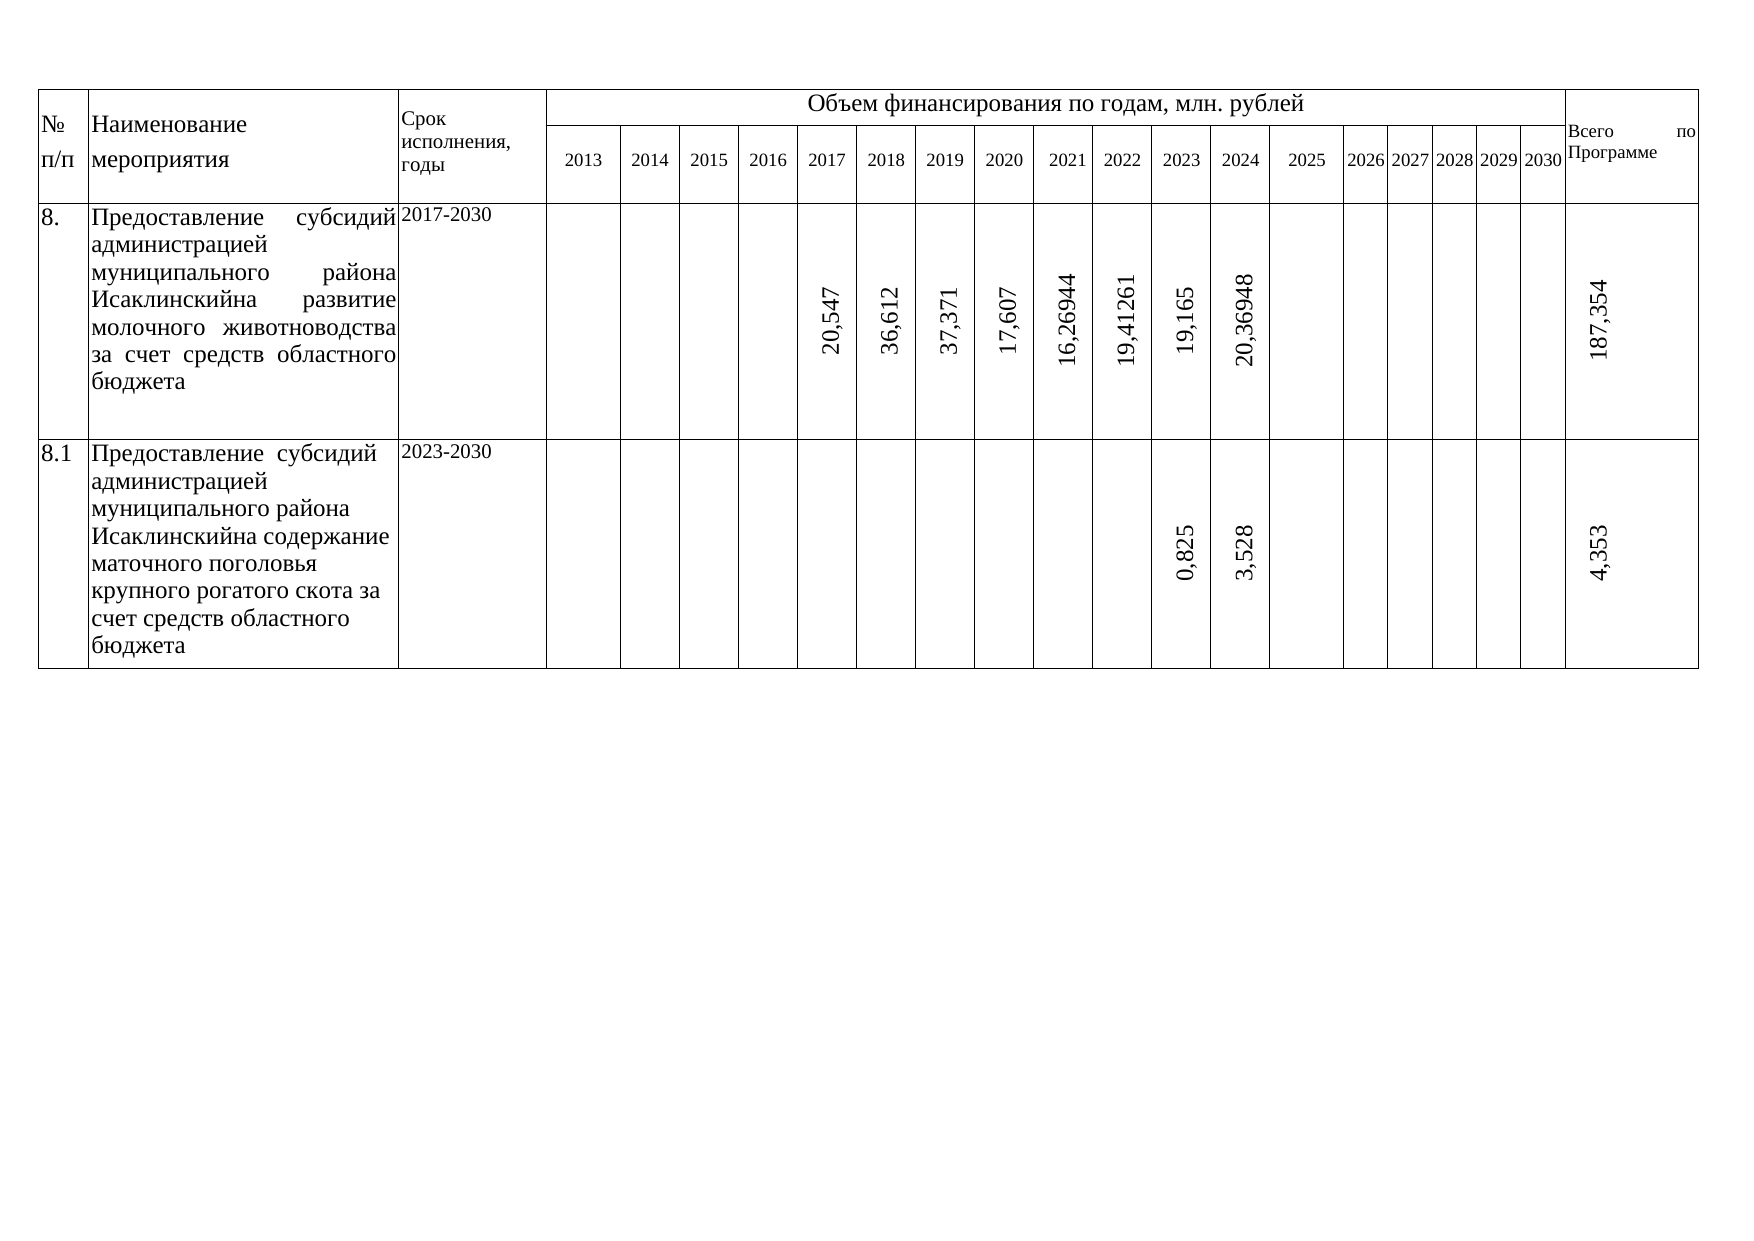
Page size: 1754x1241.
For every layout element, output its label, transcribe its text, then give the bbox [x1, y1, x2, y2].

table_cell 20,547 [798, 204, 856, 439]
table_cell 2021 [1034, 126, 1092, 202]
table_cell [1093, 440, 1151, 667]
table_cell 2013 [547, 126, 620, 202]
table_cell [1388, 204, 1432, 439]
table_cell 20,36948 [1211, 204, 1269, 439]
table_cell [1477, 204, 1520, 439]
table_cell 17,607 [975, 204, 1033, 439]
table_cell 187,354 [1566, 204, 1698, 439]
table_cell [1521, 440, 1565, 667]
table_cell 2023 [1152, 126, 1210, 202]
table_cell [739, 204, 797, 439]
table_cell [621, 204, 679, 439]
table_cell 8.1 [39, 440, 88, 667]
table_cell 2027 [1388, 126, 1432, 202]
table_cell [1433, 204, 1476, 439]
table_cell Предоставление субсидий администрацией муниципального района Исаклинскийна развитие молочного животноводства за счет средств областного бюджета [89, 204, 398, 439]
table_cell 2026 [1344, 126, 1387, 202]
table_cell [547, 204, 620, 439]
table_cell 2017 [798, 126, 856, 202]
table_cell 2029 [1477, 126, 1520, 202]
table_cell [1521, 204, 1565, 439]
table_cell 8. [39, 204, 88, 439]
table_cell 2014 [621, 126, 679, 202]
table_cell [857, 440, 915, 667]
table_cell [1477, 440, 1520, 667]
table_cell [680, 204, 738, 439]
table_cell 19,41261 [1093, 204, 1151, 439]
table_cell [1034, 440, 1092, 667]
table_cell 2023-2030 [399, 440, 546, 667]
table_cell 4,353 [1566, 440, 1698, 667]
table_cell [739, 440, 797, 667]
table_cell [916, 440, 974, 667]
table_cell 16,26944 [1034, 204, 1092, 439]
table_cell 2019 [916, 126, 974, 202]
table_cell [975, 440, 1033, 667]
table_cell 2017-2030 [399, 204, 546, 439]
table_cell 2025 [1270, 126, 1343, 202]
table_cell 2022 [1093, 126, 1151, 202]
table_cell 36,612 [857, 204, 915, 439]
table_cell 0,825 [1152, 440, 1210, 667]
table_cell 2020 [975, 126, 1033, 202]
table_header Срок исполнения, годы [399, 90, 546, 202]
table_cell 2030 [1521, 126, 1565, 202]
table_cell [547, 440, 620, 667]
table_cell [680, 440, 738, 667]
table_cell 19,165 [1152, 204, 1210, 439]
table_cell [1270, 204, 1343, 439]
table_cell [798, 440, 856, 667]
table_header Всего по Программе [1566, 90, 1698, 202]
table_cell [1344, 440, 1387, 667]
table_cell 2024 [1211, 126, 1269, 202]
table_cell [621, 440, 679, 667]
table_cell [1388, 440, 1432, 667]
table_header Объем финансирования по годам, млн. рублей [547, 90, 1565, 125]
table_cell 2015 [680, 126, 738, 202]
table_cell 37,371 [916, 204, 974, 439]
table_cell 3,528 [1211, 440, 1269, 667]
table_cell 2028 [1433, 126, 1476, 202]
table_cell [1344, 204, 1387, 439]
table_cell 2016 [739, 126, 797, 202]
table_cell [1433, 440, 1476, 667]
table_header Наименование мероприятия [89, 90, 398, 202]
table_cell [1270, 440, 1343, 667]
table_cell Предоставление субсидий администрацией муниципального района Исаклинскийна содержание маточного поголовья крупного рогатого скота за счет средств областного бюджета [89, 440, 398, 667]
table_cell 2018 [857, 126, 915, 202]
table_header № п/п [39, 90, 88, 202]
